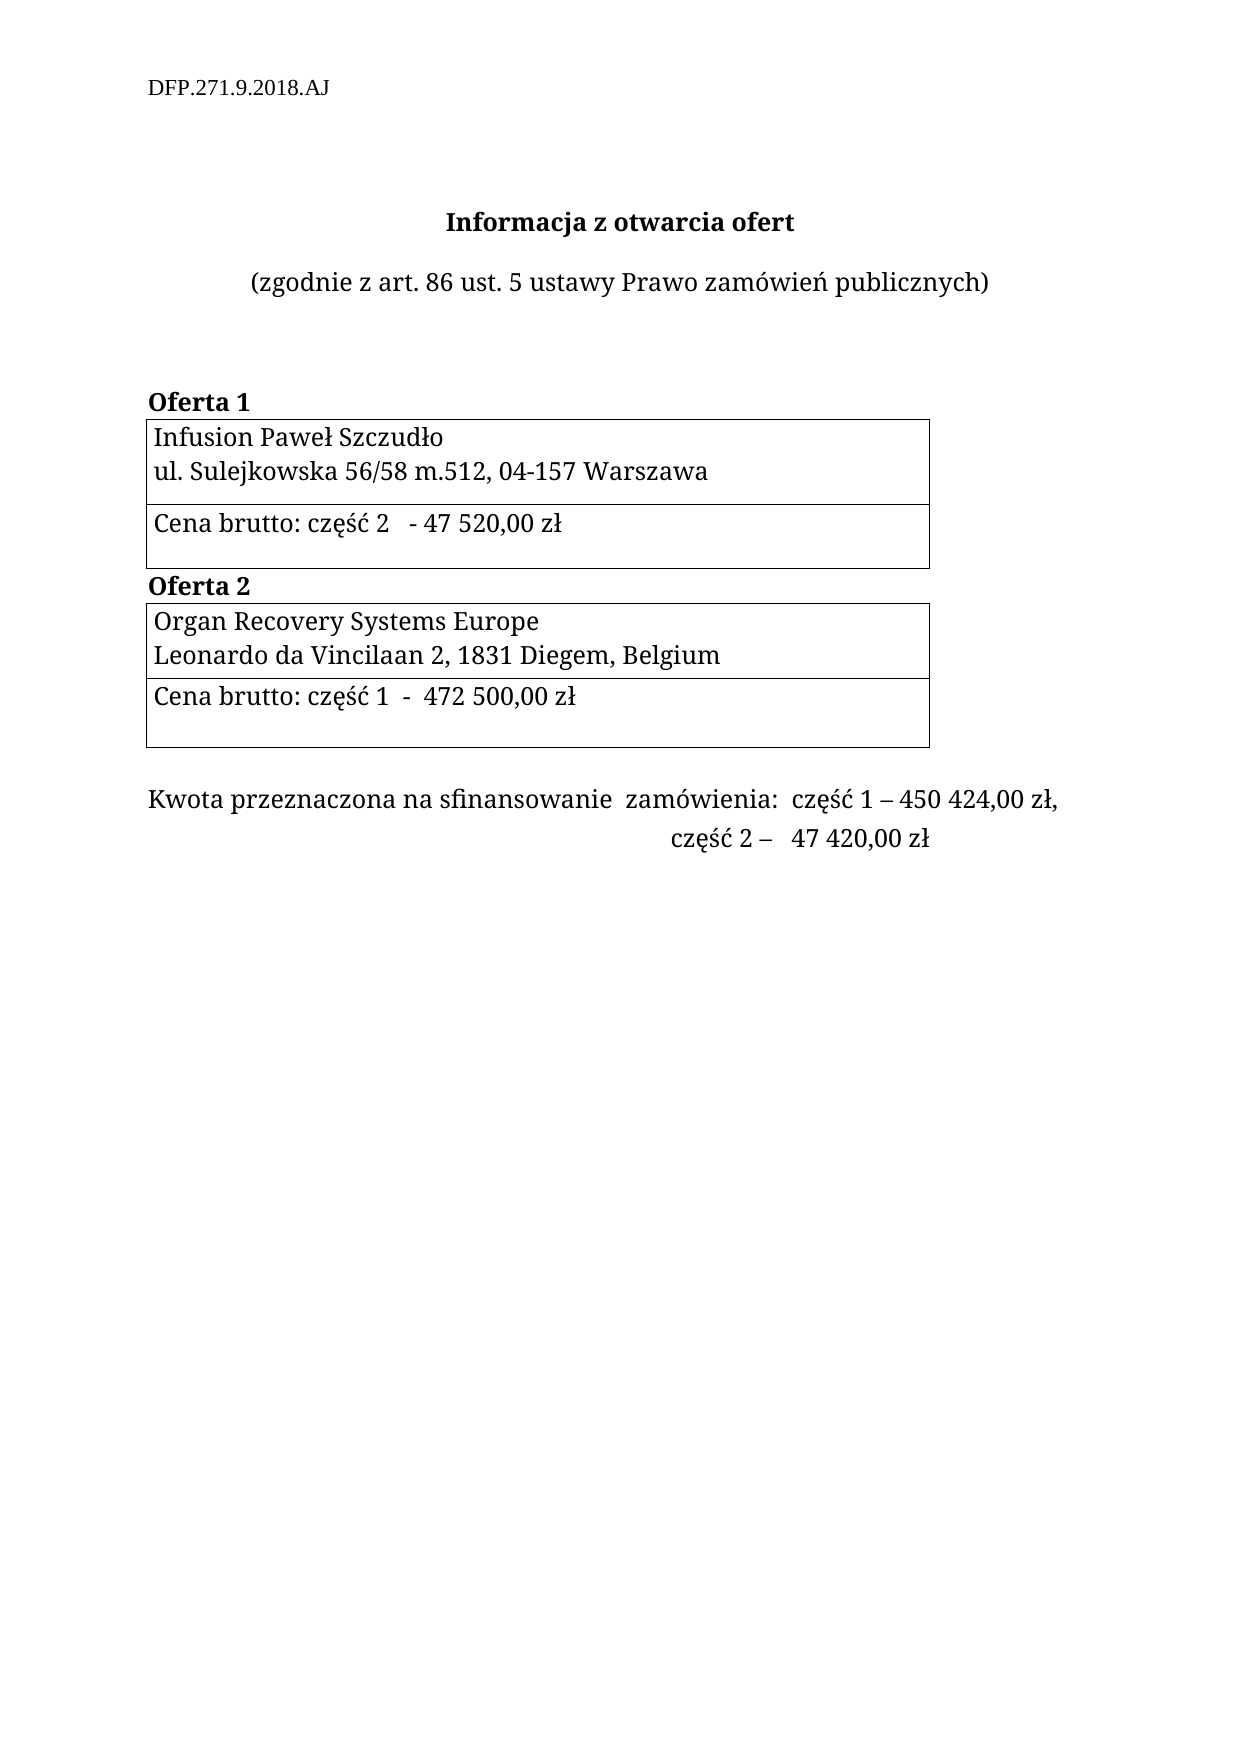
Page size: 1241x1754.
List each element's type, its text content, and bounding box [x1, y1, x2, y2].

text część 2 – 47 420,00 zł [590, 821, 1093, 855]
table_cell Cena brutto: część 2 - 47 520,00 zł [147, 505, 929, 567]
table_cell Cena brutto: część 1 - 472 500,00 zł [147, 679, 929, 747]
text (zgodnie z art. 86 ust. 5 ustawy Prawo zamówień publicznych) [148, 264, 1093, 298]
table_header Infusion Paweł Szczudło ul. Sulejkowska 56/58 m.512, 04-157 Warszawa [147, 420, 929, 504]
text Oferta 2 [148, 568, 1093, 603]
text Oferta 1 [148, 384, 1093, 418]
table_header Organ Recovery Systems Europe Leonardo da Vincilaan 2, 1831 Diegem, Belgium [147, 604, 929, 678]
text Kwota przeznaczona na sfinansowanie zamówienia: część 1 – 450 424,00 zł, [148, 782, 1093, 816]
text Informacja z otwarcia ofert [148, 204, 1093, 238]
